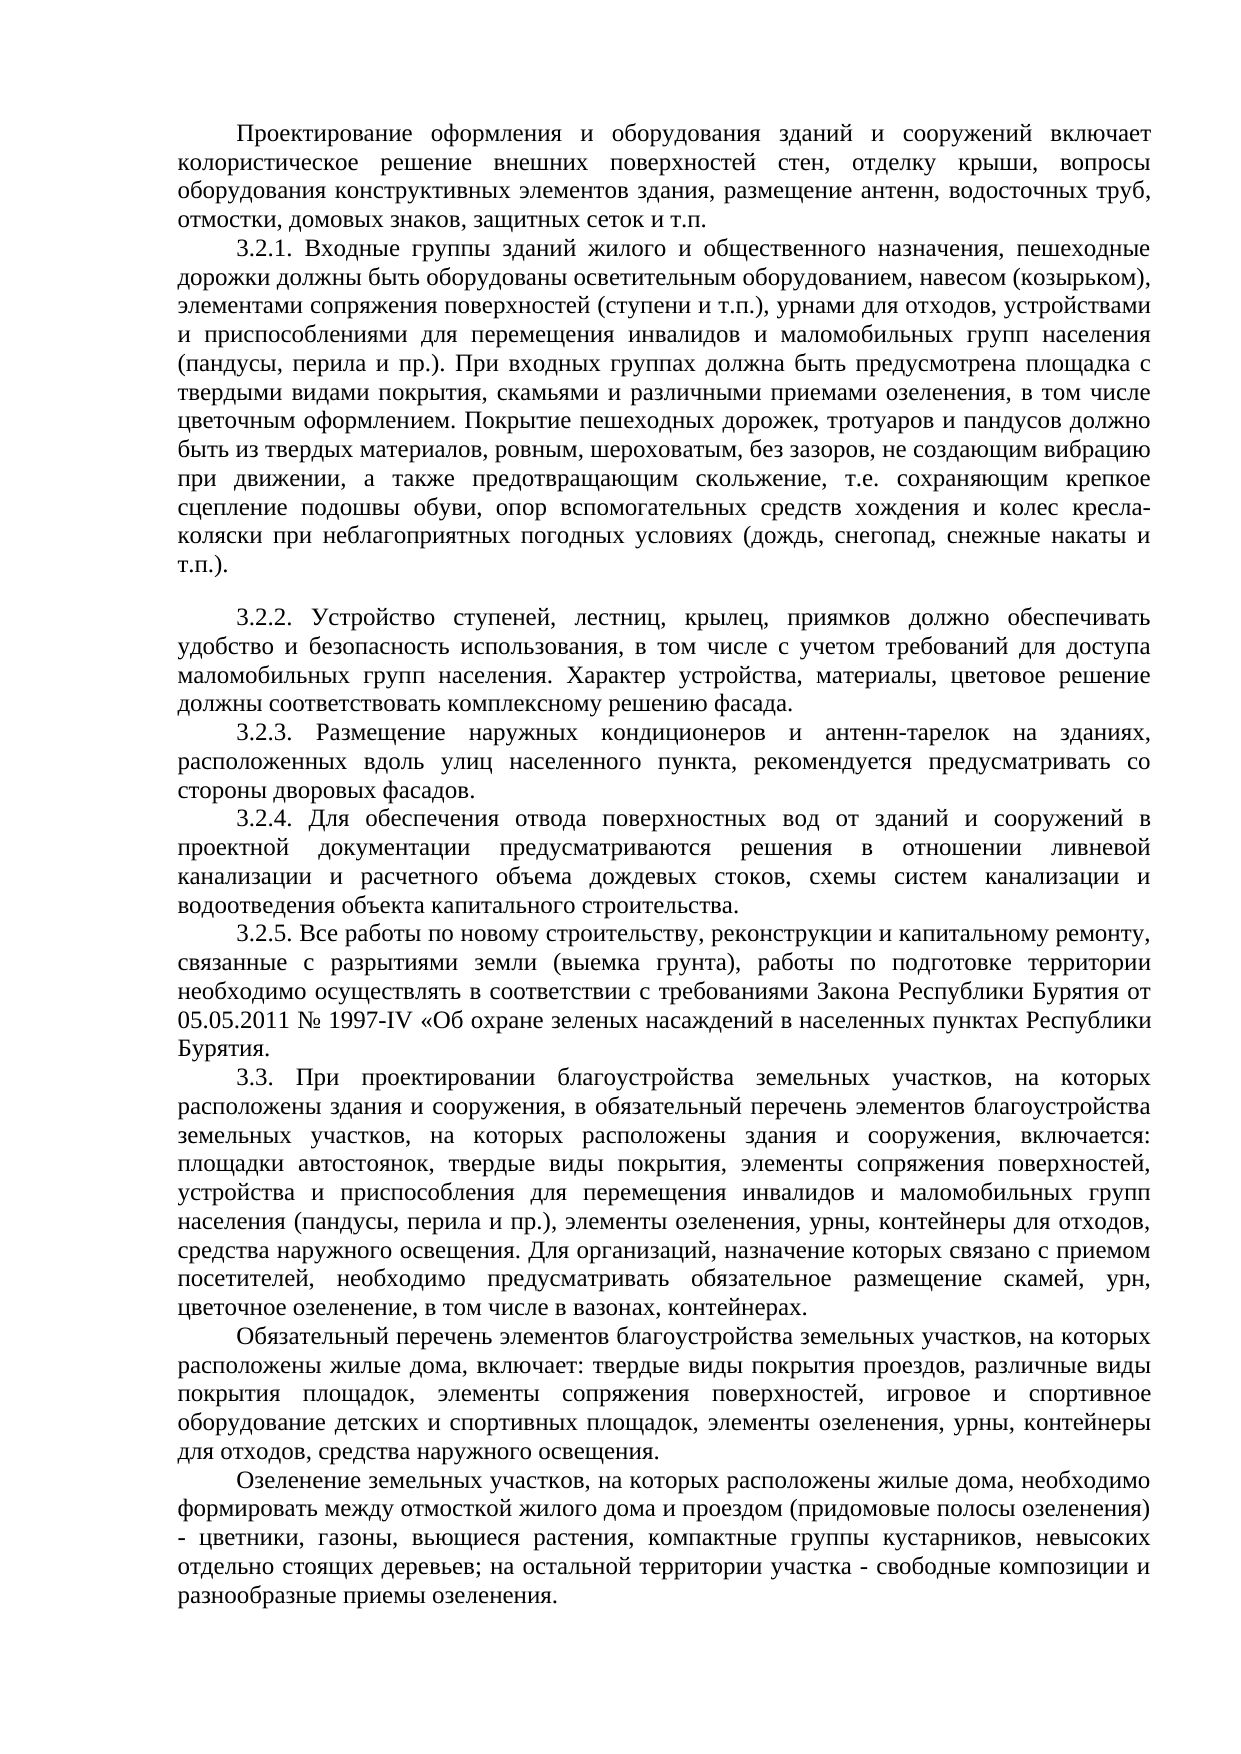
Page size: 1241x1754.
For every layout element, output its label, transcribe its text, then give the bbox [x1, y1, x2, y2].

text Обязательный перечень элементов благоустройства земельных участков, на которых расположены жилые дома, включает: твердые виды покрытия проездов, различные виды покрытия площадок, элементы сопряжения поверхностей, игровое и спортивное оборудование детских и спортивных площадок, элементы озеленения, урны, контейнеры для отходов, средства наружного освещения. [177, 1321, 1152, 1465]
text 3.3. При проектировании благоустройства земельных участков, на которых расположены здания и сооружения, в обязательный перечень элементов благоустройства земельных участков, на которых расположены здания и сооружения, включается: площадки автостоянок, твердые виды покрытия, элементы сопряжения поверхностей, устройства и приспособления для перемещения инвалидов и маломобильных групп населения (пандусы, перила и пр.), элементы озеленения, урны, контейнеры для отходов, средства наружного освещения. Для организаций, назначение которых связано с приемом посетителей, необходимо предусматривать обязательное размещение скамей, урн, цветочное озеленение, в том числе в вазонах, контейнерах. [177, 1062, 1152, 1321]
text 3.2.5. Все работы по новому строительству, реконструкции и капитальному ремонту, связанные с разрытиями земли (выемка грунта), работы по подготовке территории необходимо осуществлять в соответствии с требованиями Закона Республики Бурятия от 05.05.2011 № 1997-IV «Об охране зеленых насаждений в населенных пунктах Республики Бурятия. [177, 918, 1152, 1062]
text Проектирование оформления и оборудования зданий и сооружений включает колористическое решение внешних поверхностей стен, отделку крыши, вопросы оборудования конструктивных элементов здания, размещение антенн, водосточных труб, отмостки, домовых знаков, защитных сеток и т.п. [177, 118, 1152, 233]
text Озеленение земельных участков, на которых расположены жилые дома, необходимо формировать между отмосткой жилого дома и проездом (придомовые полосы озеленения) - цветники, газоны, вьющиеся растения, компактные группы кустарников, невысоких отдельно стоящих деревьев; на остальной территории участка - свободные композиции и разнообразные приемы озеленения. [177, 1465, 1152, 1608]
text 3.2.4. Для обеспечения отвода поверхностных вод от зданий и сооружений в проектной документации предусматриваются решения в отношении ливневой канализации и расчетного объема дождевых стоков, схемы систем канализации и водоотведения объекта капитального строительства. [177, 803, 1152, 918]
text 3.2.2. Устройство ступеней, лестниц, крылец, приямков должно обеспечивать удобство и безопасность использования, в том числе с учетом требований для доступа маломобильных групп населения. Характер устройства, материалы, цветовое решение должны соответствовать комплексному решению фасада. [177, 602, 1152, 717]
text 3.2.1. Входные группы зданий жилого и общественного назначения, пешеходные дорожки должны быть оборудованы осветительным оборудованием, навесом (козырьком), элементами сопряжения поверхностей (ступени и т.п.), урнами для отходов, устройствами и приспособлениями для перемещения инвалидов и маломобильных групп населения (пандусы, перила и пр.). При входных группах должна быть предусмотрена площадка с твердыми видами покрытия, скамьями и различными приемами озеленения, в том числе цветочным оформлением. Покрытие пешеходных дорожек, тротуаров и пандусов должно быть из твердых материалов, ровным, шероховатым, без зазоров, не создающим вибрацию при движении, а также предотвращающим скольжение, т.е. сохраняющим крепкое сцепление подошвы обуви, опор вспомогательных средств хождения и колес кресла-коляски при неблагоприятных погодных условиях (дождь, снегопад, снежные накаты и т.п.). [177, 233, 1152, 578]
text 3.2.3. Размещение наружных кондиционеров и антенн-тарелок на зданиях, расположенных вдоль улиц населенного пункта, рекомендуется предусматривать со стороны дворовых фасадов. [177, 717, 1152, 803]
